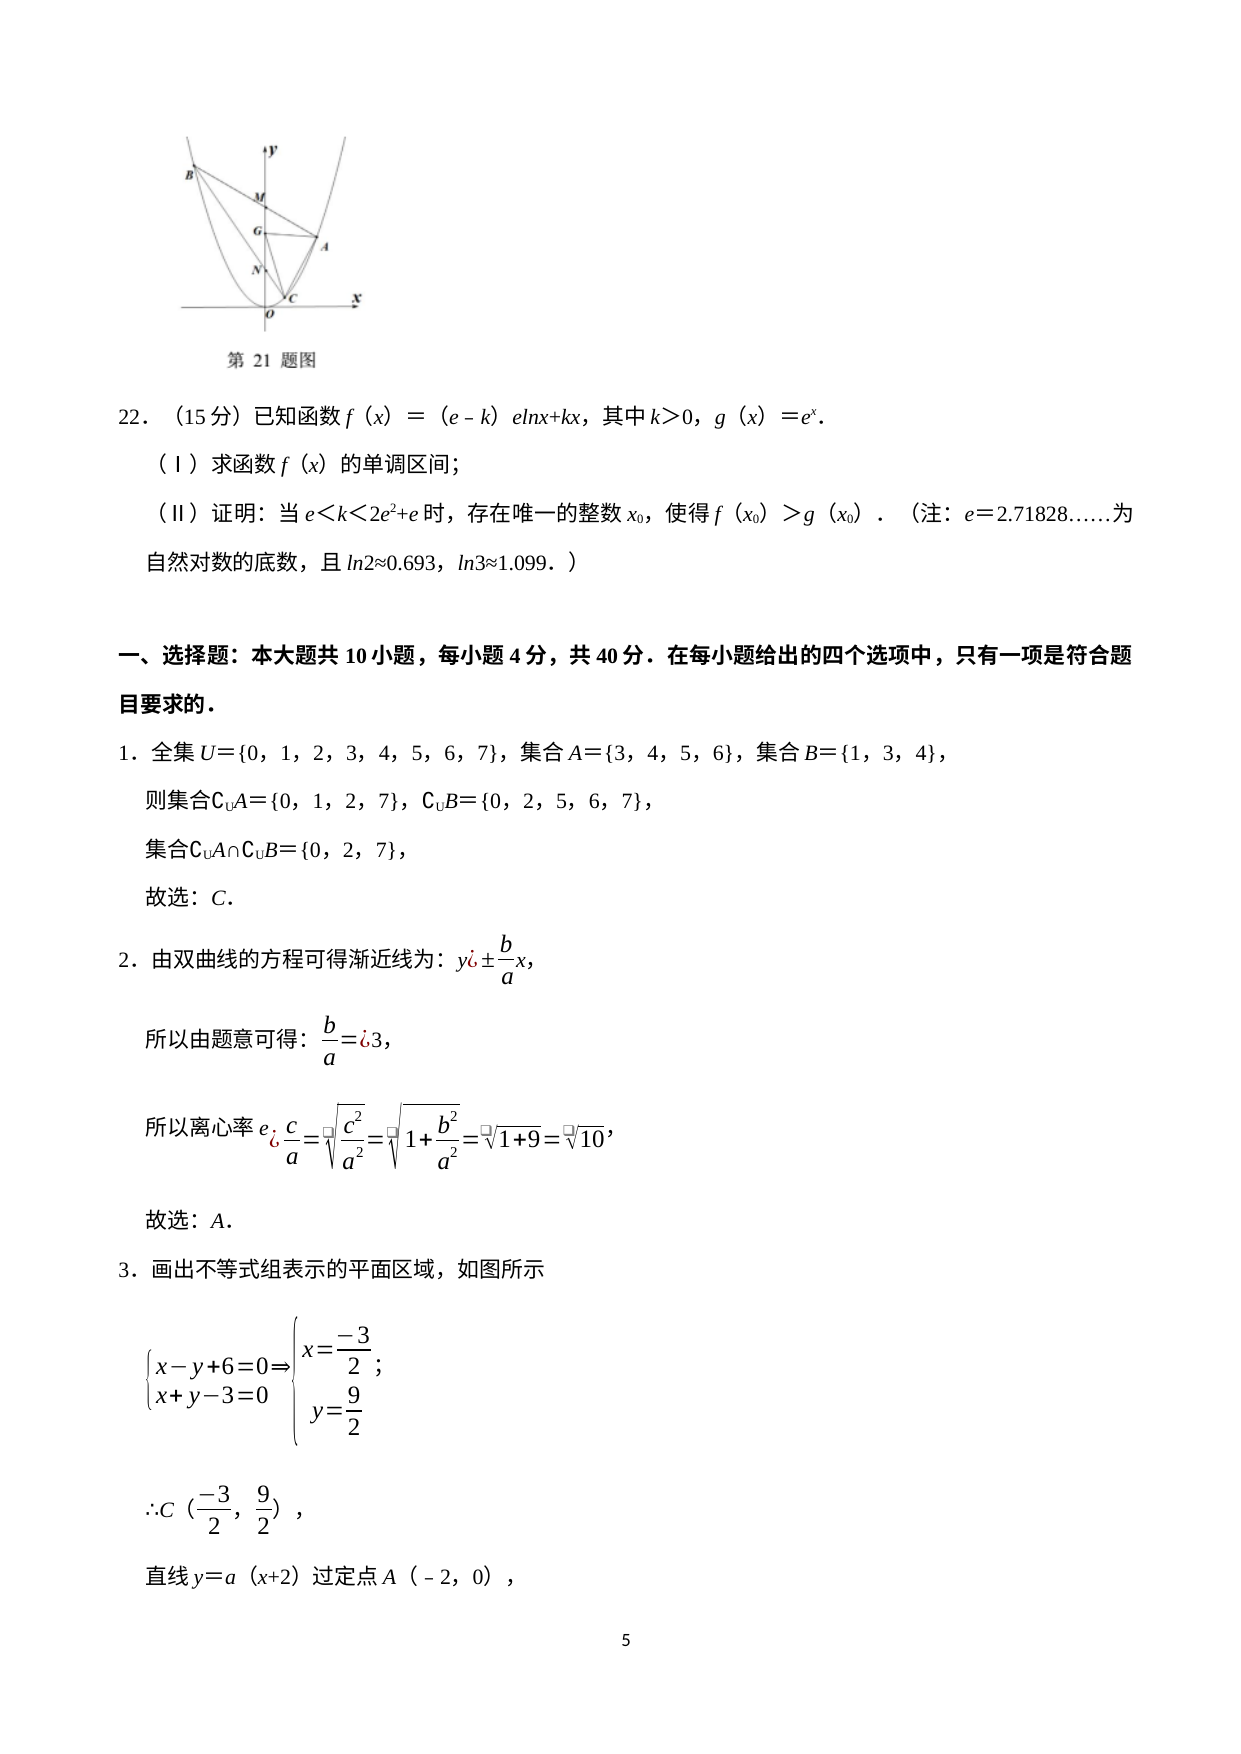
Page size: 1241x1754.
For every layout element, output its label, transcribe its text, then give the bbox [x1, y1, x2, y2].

picture [145, 125, 421, 381]
text 1．全集U＝{0，1，2，3，4，5，6，7}，集合A＝{3，4，5，6}，集合B＝{1，3，4}， [118, 735, 1134, 767]
text 所以离心率e， [145, 1090, 1134, 1187]
text 则集合∁UA＝{0，1，2，7}，∁UB＝{0，2，5，6，7}， [145, 783, 1134, 816]
text 22．（15分）已知函数f（x）＝（e﹣k）elnx+kx，其中k＞0，g（x）＝ex． [118, 399, 1134, 431]
text （Ⅰ）求函数f（x）的单调区间； [145, 447, 1134, 479]
text ⇒； [145, 1300, 1134, 1462]
text 一、选择题：本大题共10小题，每小题4分，共40分．在每小题给出的四个选项中，只有一项是符合题目要求的． [118, 638, 1134, 719]
text 故选：C． [145, 880, 1134, 912]
text 直线y＝a（x+2）过定点A（﹣2，0）， [145, 1559, 1134, 1591]
text 3．画出不等式组表示的平面区域，如图所示 [118, 1251, 1134, 1284]
text 所以由题意可得：3， [145, 1009, 1134, 1074]
text （Ⅱ）证明：当e＜k＜2e2+e时，存在唯一的整数x0，使得f（x0）＞g（x0）．（注：e＝2.71828……为自然对数的底数，且ln2≈0.693，ln3≈1.099．） [145, 495, 1134, 577]
text 2．由双曲线的方程可得渐近线为：yx， [118, 928, 1134, 993]
text ∴C（，）， [145, 1478, 1134, 1543]
text 集合∁UA∩∁UB＝{0，2，7}， [145, 831, 1134, 864]
text 故选：A． [145, 1203, 1134, 1236]
